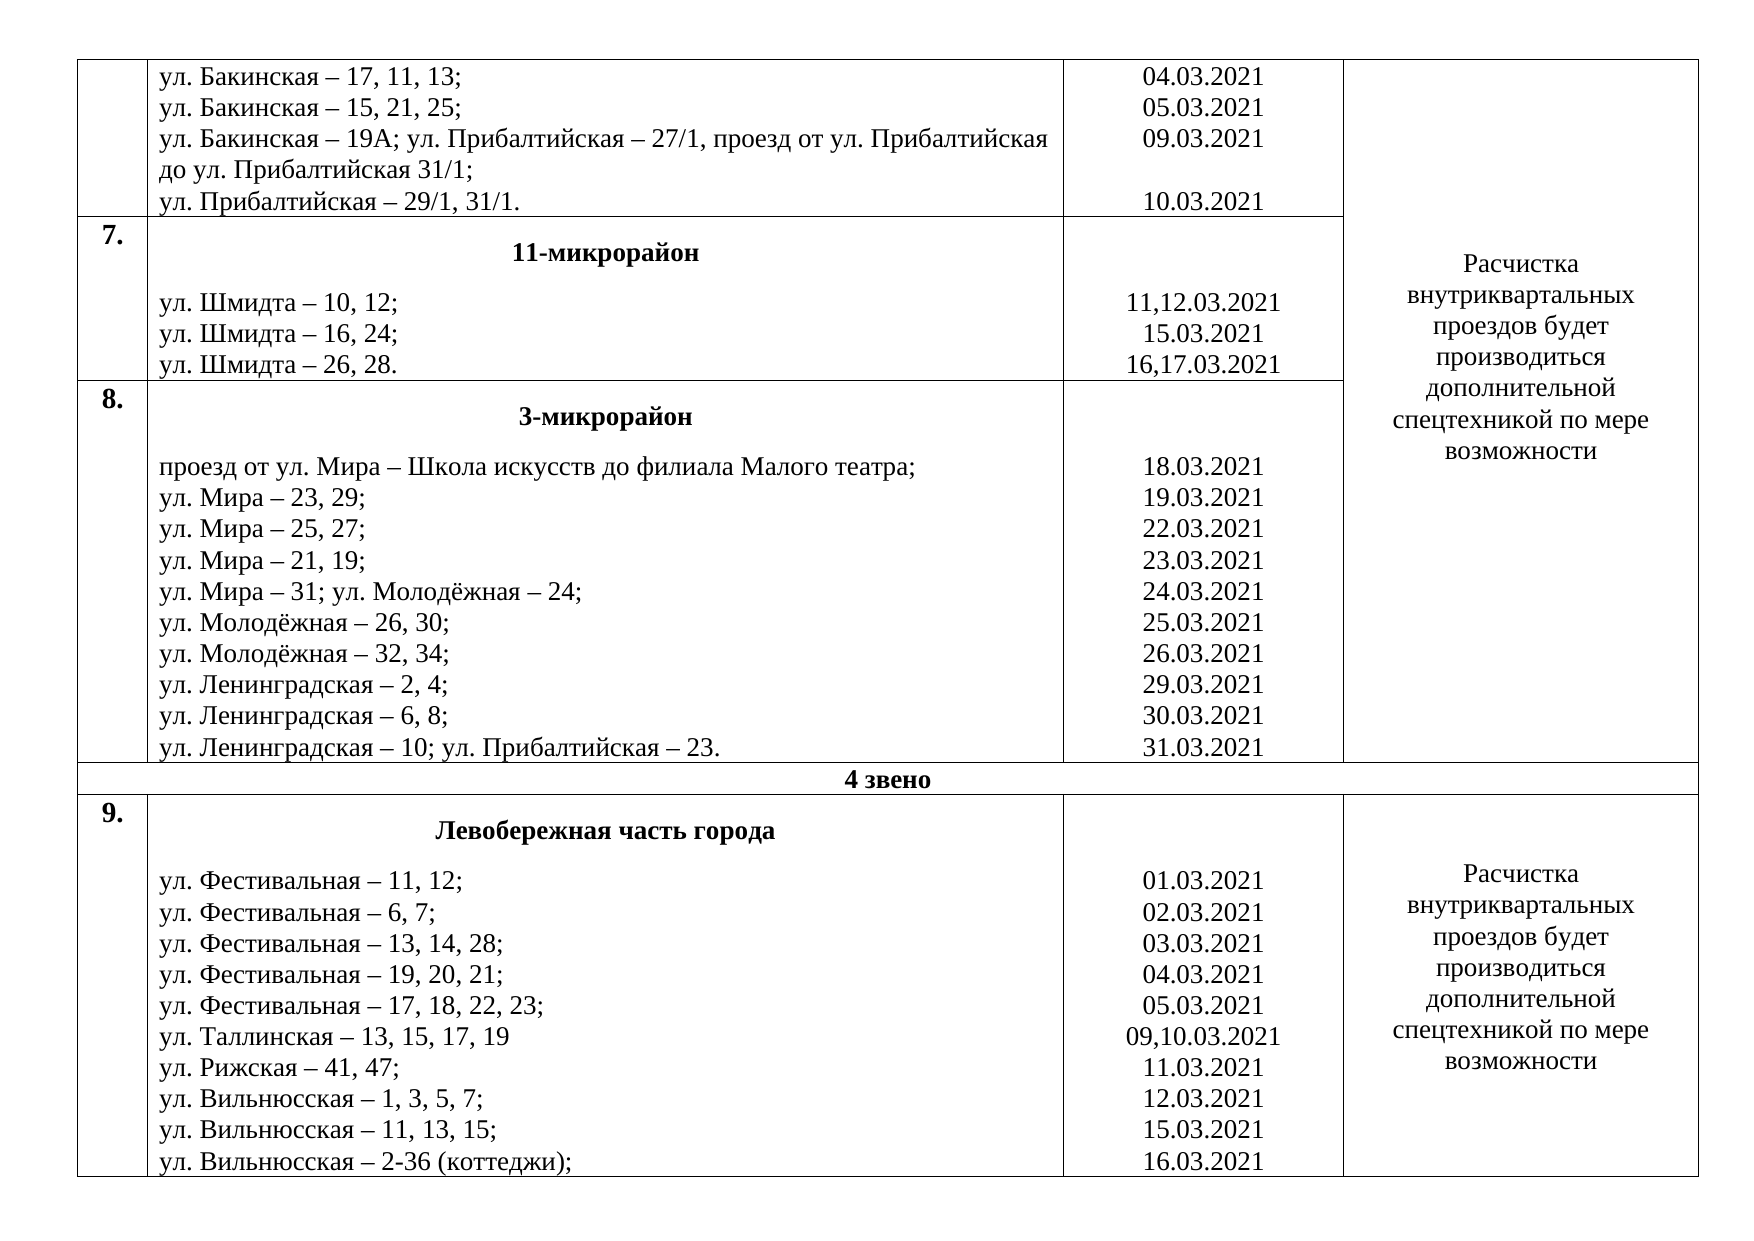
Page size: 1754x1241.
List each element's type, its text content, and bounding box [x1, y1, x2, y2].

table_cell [1344, 795, 1698, 1176]
table_cell 11-микрорайон ул. Шмидта – 10, 12; ул. Шмидта – 16, 24; ул. Шмидта – 26, 28. [148, 217, 1063, 380]
table_cell 8. [78, 381, 147, 762]
table_cell 4 звено [78, 763, 1698, 794]
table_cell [148, 60, 1063, 216]
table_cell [148, 795, 1063, 1176]
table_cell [1064, 60, 1343, 216]
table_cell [1064, 795, 1343, 1176]
table_cell 11,12.03.2021 15.03.2021 16,17.03.2021 [1064, 217, 1343, 380]
table_cell 7. [78, 217, 147, 380]
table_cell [1344, 60, 1698, 762]
table_cell 6. [78, 60, 147, 216]
table_cell 9. [78, 795, 147, 1176]
table_cell 18.03.2021 19.03.2021 22.03.2021 23.03.2021 24.03.2021 25.03.2021 26.03.2021 29.03.2021 30.03.2021 31.03.2021 [1064, 381, 1343, 762]
table_cell 3-микрорайон проезд от ул. Мира – Школа искусств до филиала Малого театра; ул. Мира – 23, 29; ул. Мира – 25, 27; ул. Мира – 21, 19; ул. Мира – 31; ул. Молодёжная – 24; ул. Молодёжная – 26, 30; ул. Молодёжная – 32, 34; ул. Ленинградская – 2, 4; ул. Ленинградская – 6, 8; ул. Ленинградская – 10; ул. Прибалтийская – 23. [148, 381, 1063, 762]
